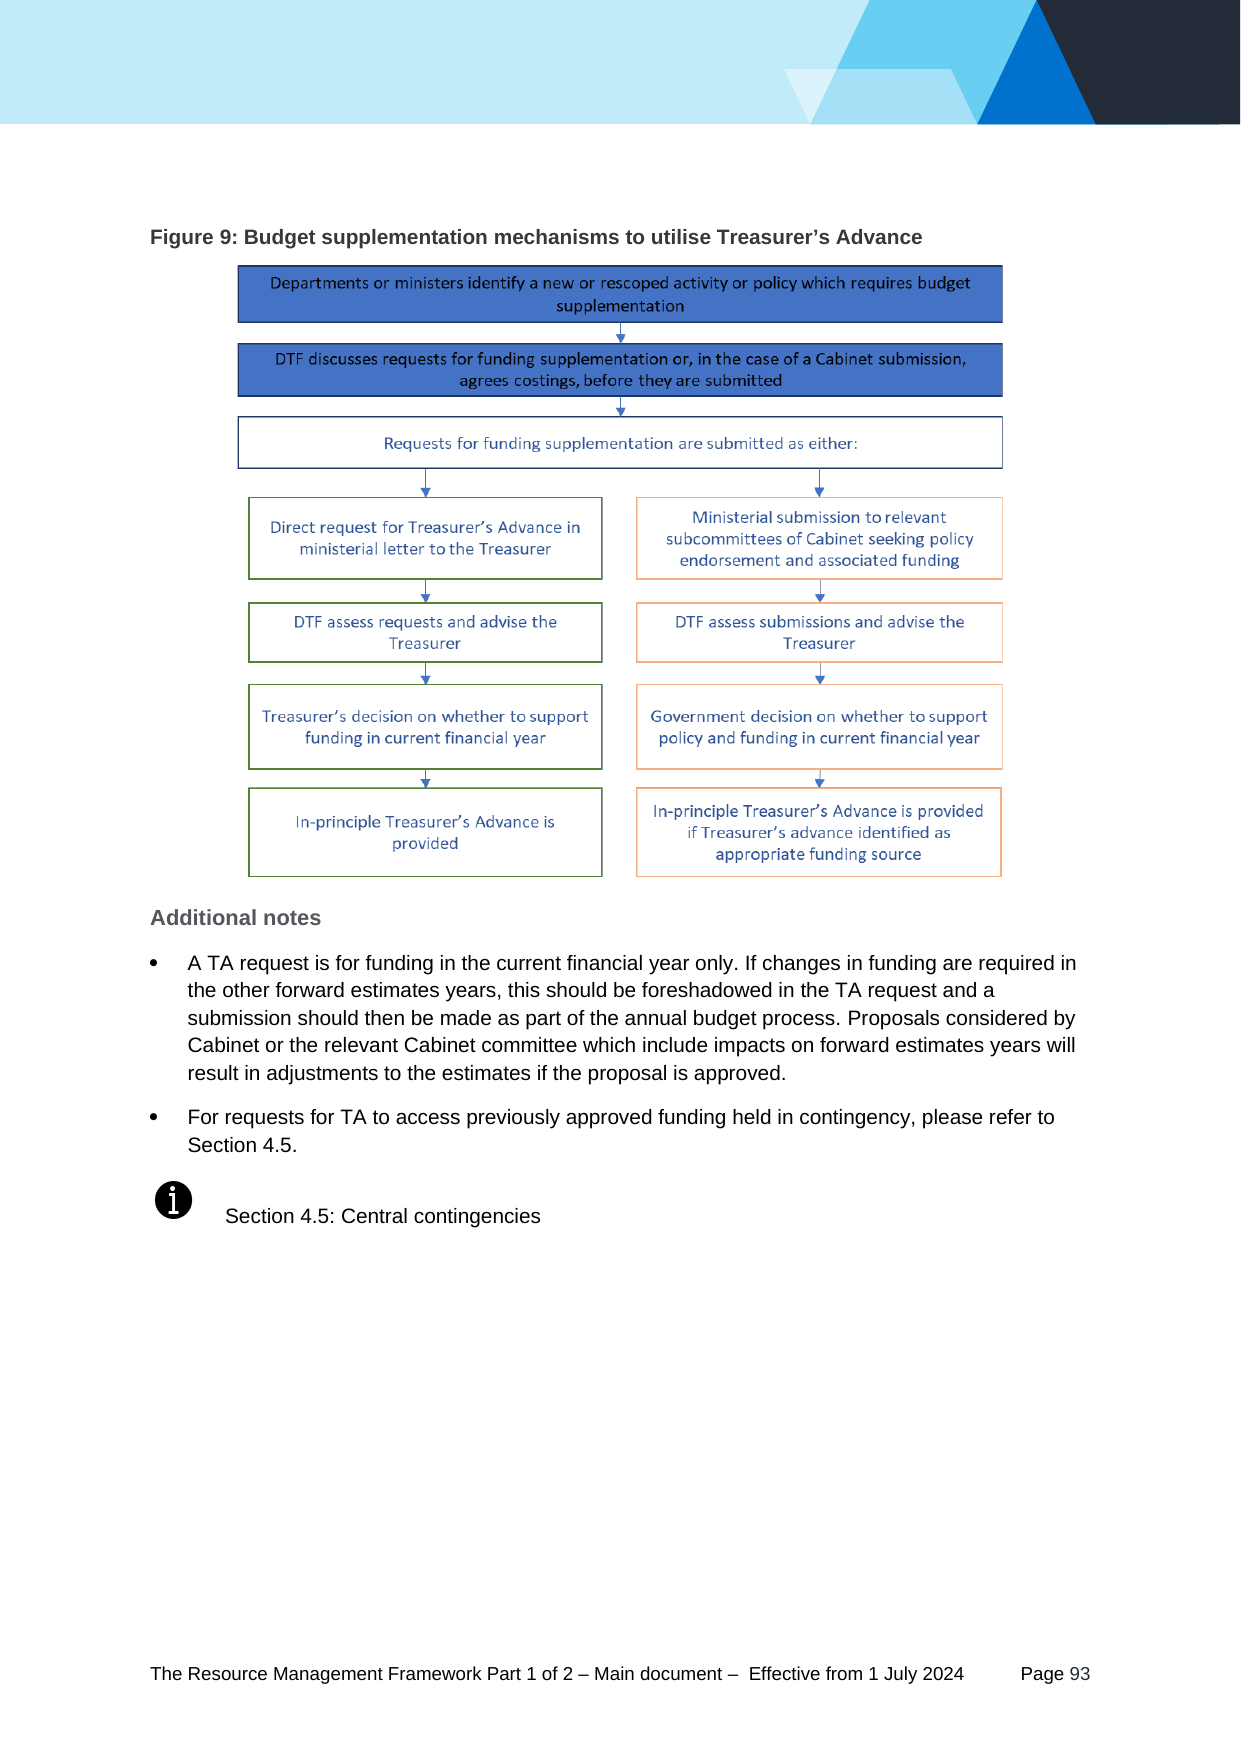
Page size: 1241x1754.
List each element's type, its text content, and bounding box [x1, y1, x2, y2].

picture [237, 265, 1003, 877]
picture [150, 1176, 197, 1224]
text Section 4.5: Central contingencies [150, 1177, 1090, 1228]
list For requests for TA to access previously approved funding held in contingency, please refer to Section 4.5. [150, 1105, 1090, 1157]
list A TA request is for funding in the current financial year only. If changes in funding are required in the other forward estimates years, this should be foreshadowed in the TA request and a submission should then be made as part of the annual budget process. Proposals considered by Cabinet or the relevant Cabinet committee which include impacts on forward estimates years will result in adjustments to the estimates if the proposal is approved. [150, 951, 1090, 1085]
subtitle Additional notes [150, 905, 1090, 930]
